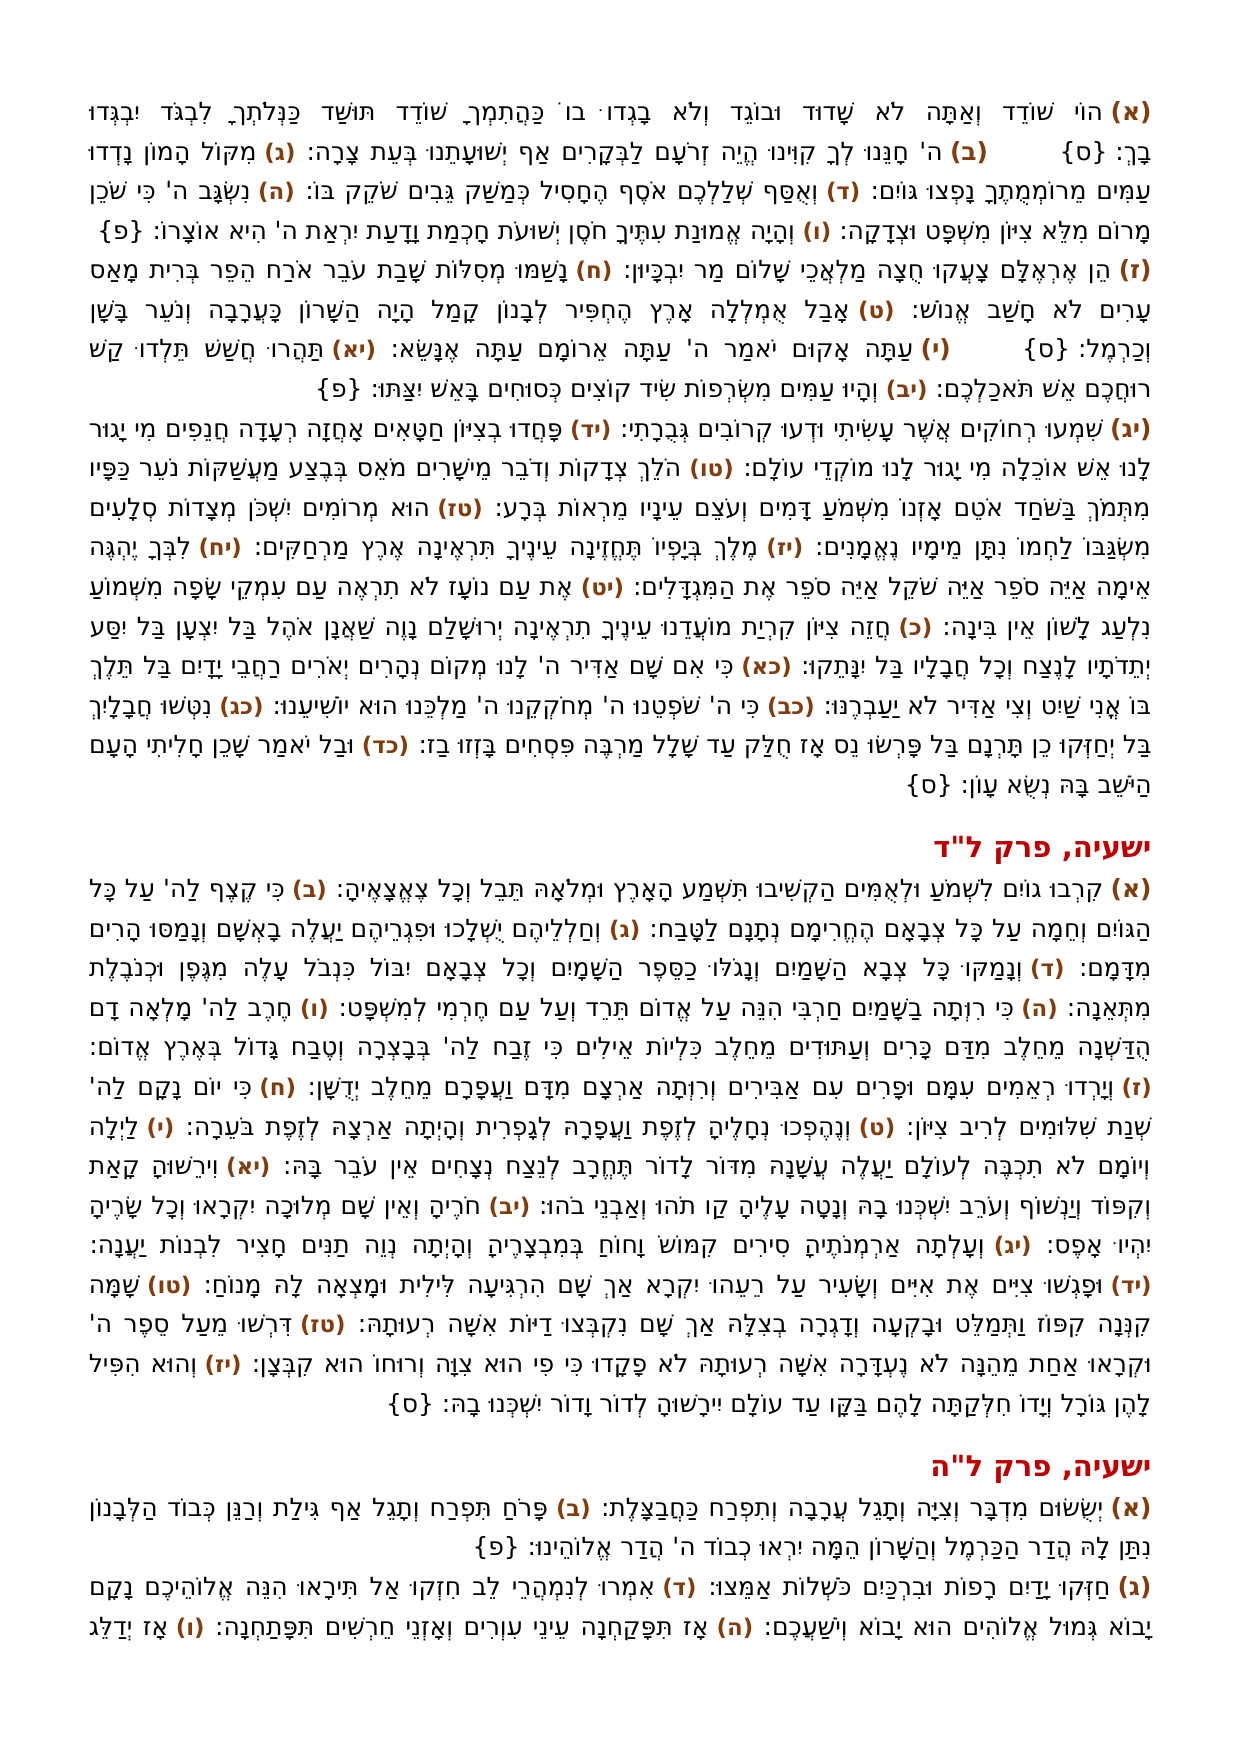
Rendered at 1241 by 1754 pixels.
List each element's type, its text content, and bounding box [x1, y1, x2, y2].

text (א) קִרְבוּ גוֹיִם לִשְׁמֹעַ וּלְאֻמִּים הַקְשִׁיבוּ תִּשְׁמַע הָאָרֶץ וּמְלֹאָהּ תֵּבֵל וְכָל צֶאֱצָאֶיהָ: (ב) כִּי קֶצֶף לַה' עַל כָּל הַגּוֹיִם וְחֵמָה עַל כָּל צְבָאָם הֶחֱרִימָם נְתָנָם לַטָּבַח: (ג) וְחַלְלֵיהֶם יֻשְׁלָכוּ וּפִגְרֵיהֶם יַעֲלֶה בָאְשָׁם וְנָמַסּוּ הָרִים מִדָּמָם: (ד) וְנָמַקּוּ כָּל צְבָא הַשָּׁמַיִם וְנָגֹלּוּ כַסֵּפֶר הַשָּׁמָיִם וְכָל צְבָאָם יִבּוֹל כִּנְבֹל עָלֶה מִגֶּפֶן וּכְנֹבֶלֶת מִתְּאֵנָה: (ה) כִּי רִוְּתָה בַשָּׁמַיִם חַרְבִּי הִנֵּה עַל אֱדוֹם תֵּרֵד וְעַל עַם חֶרְמִי לְמִשְׁפָּט: (ו) חֶרֶב לַה' מָלְאָה דָם הֻדַּשְׁנָה מֵחֵלֶב מִדַּם כָּרִים וְעַתּוּדִים מֵחֵלֶב כִּלְיוֹת אֵילִים כִּי זֶבַח לַה' בְּבָצְרָה וְטֶבַח גָּדוֹל בְּאֶרֶץ אֱדוֹם: (ז) וְיָרְדוּ רְאֵמִים עִמָּם וּפָרִים עִם אַבִּירִים וְרִוְּתָה אַרְצָם מִדָּם וַעֲפָרָם מֵחֵלֶב יְדֻשָּׁן: (ח) כִּי יוֹם נָקָם לַה' שְׁנַת שִׁלּוּמִים לְרִיב צִיּוֹן: (ט) וְנֶהֶפְכוּ נְחָלֶיהָ לְזֶפֶת וַעֲפָרָהּ לְגָפְרִית וְהָיְתָה אַרְצָהּ לְזֶפֶת בֹּעֵרָה: (י) לַיְלָה וְיוֹמָם לֹא תִכְבֶּה לְעוֹלָם יַעֲלֶה עֲשָׁנָהּ מִדּוֹר לָדוֹר תֶּחֱרָב לְנֵצַח נְצָחִים אֵין עֹבֵר בָּהּ: (יא) וִירֵשׁוּהָ קָאַת וְקִפּוֹד וְיַנְשׁוֹף וְעֹרֵב יִשְׁכְּנוּ בָהּ וְנָטָה עָלֶיהָ קַו תֹהוּ וְאַבְנֵי בֹהוּ: (יב) חֹרֶיהָ וְאֵין שָׁם מְלוּכָה יִקְרָאוּ וְכָל שָׂרֶיהָ יִהְיוּ אָפֶס: (יג) וְעָלְתָה אַרְמְנֹתֶיהָ סִירִים קִמּוֹשׂ וָחוֹחַ בְּמִבְצָרֶיהָ וְהָיְתָה נְוֵה תַנִּים חָצִיר לִבְנוֹת יַעֲנָה: (יד) וּפָגְשׁוּ צִיִּים אֶת אִיִּים וְשָׂעִיר עַל רֵעֵהוּ יִקְרָא אַךְ שָׁם הִרְגִּיעָה לִּילִית וּמָצְאָה לָהּ מָנוֹחַ: (טו) שָׁמָּה קִנְּנָה קִפּוֹז וַתְּמַלֵּט וּבָקְעָה וְדָגְרָה בְצִלָּהּ אַךְ שָׁם נִקְבְּצוּ דַיּוֹת אִשָּׁה רְעוּתָהּ: (טז) דִּרְשׁוּ מֵעַל סֵפֶר ה' וּקְרָאוּ אַחַת מֵהֵנָּה לֹא נֶעְדָּרָה אִשָּׁה רְעוּתָהּ לֹא פָקָדוּ כִּי פִי הוּא צִוָּה וְרוּחוֹ הוּא קִבְּצָן: (יז) וְהוּא הִפִּיל לָהֶן גּוֹרָל וְיָדוֹ חִלְּקַתָּה לָהֶם בַּקָּו עַד עוֹלָם יִירָשׁוּהָ לְדוֹר וָדוֹר יִשְׁכְּנוּ בָהּ: {ס} [89, 866, 1152, 1420]
text (יג) שִׁמְעוּ רְחוֹקִים אֲשֶׁר עָשִׂיתִי וּדְעוּ קְרוֹבִים גְּבֻרָתִי: (יד) פָּחֲדוּ בְצִיּוֹן חַטָּאִים אָחֲזָה רְעָדָה חֲנֵפִים מִי יָגוּר לָנוּ אֵשׁ אוֹכֵלָה מִי יָגוּר לָנוּ מוֹקְדֵי עוֹלָם: (טו) הֹלֵךְ צְדָקוֹת וְדֹבֵר מֵישָׁרִים מֹאֵס בְּבֶצַע מַעֲשַׁקּוֹת נֹעֵר כַּפָּיו מִתְּמֹךְ בַּשֹּׁחַד אֹטֵם אָזְנוֹ מִשְּׁמֹעַ דָּמִים וְעֹצֵם עֵינָיו מֵרְאוֹת בְּרָע: (טז) הוּא מְרוֹמִים יִשְׁכֹּן מְצָדוֹת סְלָעִים מִשְׂגַּבּוֹ לַחְמוֹ נִתָּן מֵימָיו נֶאֱמָנִים: (יז) מֶלֶךְ בְּיָפְיוֹ תֶּחֱזֶינָה עֵינֶיךָ תִּרְאֶינָה אֶרֶץ מַרְחַקִּים: (יח) לִבְּךָ יֶהְגֶּה אֵימָה אַיֵּה סֹפֵר אַיֵּה שֹׁקֵל אַיֵּה סֹפֵר אֶת הַמִּגְדָּלִים: (יט) אֶת עַם נוֹעָז לֹא תִרְאֶה עַם עִמְקֵי שָׂפָה מִשְּׁמוֹעַ נִלְעַג לָשׁוֹן אֵין בִּינָה: (כ) חֲזֵה צִיּוֹן קִרְיַת מוֹעֲדֵנוּ עֵינֶיךָ תִרְאֶינָה יְרוּשָׁלִַם נָוֶה שַׁאֲנָן אֹהֶל בַּל יִצְעָן בַּל יִסַּע יְתֵדֹתָיו לָנֶצַח וְכָל חֲבָלָיו בַּל יִנָּתֵקוּ: (כא) כִּי אִם שָׁם אַדִּיר ה' לָנוּ מְקוֹם נְהָרִים יְאֹרִים רַחֲבֵי יָדָיִם בַּל תֵּלֶךְ בּוֹ אֳנִי שַׁיִט וְצִי אַדִּיר לֹא יַעַבְרֶנּוּ: (כב) כִּי ה' שֹׁפְטֵנוּ ה' מְחֹקְקֵנוּ ה' מַלְכֵּנוּ הוּא יוֹשִׁיעֵנוּ: (כג) נִטְּשׁוּ חֲבָלָיִךְ בַּל יְחַזְּקוּ כֵן תָּרְנָם בַּל פָּרְשׂוּ נֵס אָז חֻלַּק עַד שָׁלָל מַרְבֶּה פִּסְחִים בָּזְזוּ בַז: (כד) וּבַל יֹאמַר שָׁכֵן חָלִיתִי הָעָם הַיֹּשֵׁב בָּהּ נְשֻׂא עָוֹן: {ס} [89, 405, 1152, 801]
text ישעיה, פרק ל"ד [89, 826, 1152, 866]
text (א) יְשֻׂשׂוּם מִדְבָּר וְצִיָּה וְתָגֵל עֲרָבָה וְתִפְרַח כַּחֲבַצָּלֶת: (ב) פָּרֹחַ תִּפְרַח וְתָגֵל אַף גִּילַת וְרַנֵּן כְּבוֹד הַלְּבָנוֹן נִתַּן לָהּ הֲדַר הַכַּרְמֶל וְהַשָּׁרוֹן הֵמָּה יִרְאוּ כְבוֹד ה' הֲדַר אֱלוֹהֵינוּ: {פ} [89, 1484, 1152, 1564]
text (א) הוֹי שׁוֹדֵד וְאַתָּה לֹא שָׁדוּד וּבוֹגֵד וְלֹא בָגְדוּ בוֹ כַּהֲתִמְךָ שׁוֹדֵד תּוּשַּׁד כַּנְּלֹתְךָ לִבְגֹּד יִבְגְּדוּ בָךְ: {ס} (ב) ה' חָנֵּנוּ לְךָ קִוִּינוּ הֱיֵה זְרֹעָם לַבְּקָרִים אַף יְשׁוּעָתֵנוּ בְּעֵת צָרָה: (ג) מִקּוֹל הָמוֹן נָדְדוּ עַמִּים מֵרוֹמְמֻתֶךָ נָפְצוּ גּוֹיִם: (ד) וְאֻסַּף שְׁלַלְכֶם אֹסֶף הֶחָסִיל כְּמַשַּׁק גֵּבִים שֹׁקֵק בּוֹ: (ה) נִשְׂגָּב ה' כִּי שֹׁכֵן מָרוֹם מִלֵּא צִיּוֹן מִשְׁפָּט וּצְדָקָה: (ו) וְהָיָה אֱמוּנַת עִתֶּיךָ חֹסֶן יְשׁוּעֹת חָכְמַת וָדָעַת יִרְאַת ה' הִיא אוֹצָרוֹ: {פ} [89, 89, 1152, 247]
text (ז) הֵן אֶרְאֶלָּם צָעֲקוּ חֻצָה מַלְאֲכֵי שָׁלוֹם מַר יִבְכָּיוּן: (ח) נָשַׁמּוּ מְסִלּוֹת שָׁבַת עֹבֵר אֹרַח הֵפֵר בְּרִית מָאַס עָרִים לֹא חָשַׁב אֱנוֹשׁ: (ט) אָבַל אֻמְלְלָה אָרֶץ הֶחְפִּיר לְבָנוֹן קָמַל הָיָה הַשָּׁרוֹן כָּעֲרָבָה וְנֹעֵר בָּשָׁן וְכַרְמֶל: {ס} (י) עַתָּה אָקוּם יֹאמַר ה' עַתָּה אֵרוֹמָם עַתָּה אֶנָּשֵׂא: (יא) תַּהֲרוּ חֲשַׁשׁ תֵּלְדוּ קַשׁ רוּחֲכֶם אֵשׁ תֹּאכַלְכֶם: (יב) וְהָיוּ עַמִּים מִשְׂרְפוֹת שִׂיד קוֹצִים כְּסוּחִים בָּאֵשׁ יִצַּתּוּ: {פ} [89, 247, 1152, 405]
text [89, 1564, 1152, 1643]
text ישעיה, פרק ל"ה [89, 1445, 1152, 1484]
